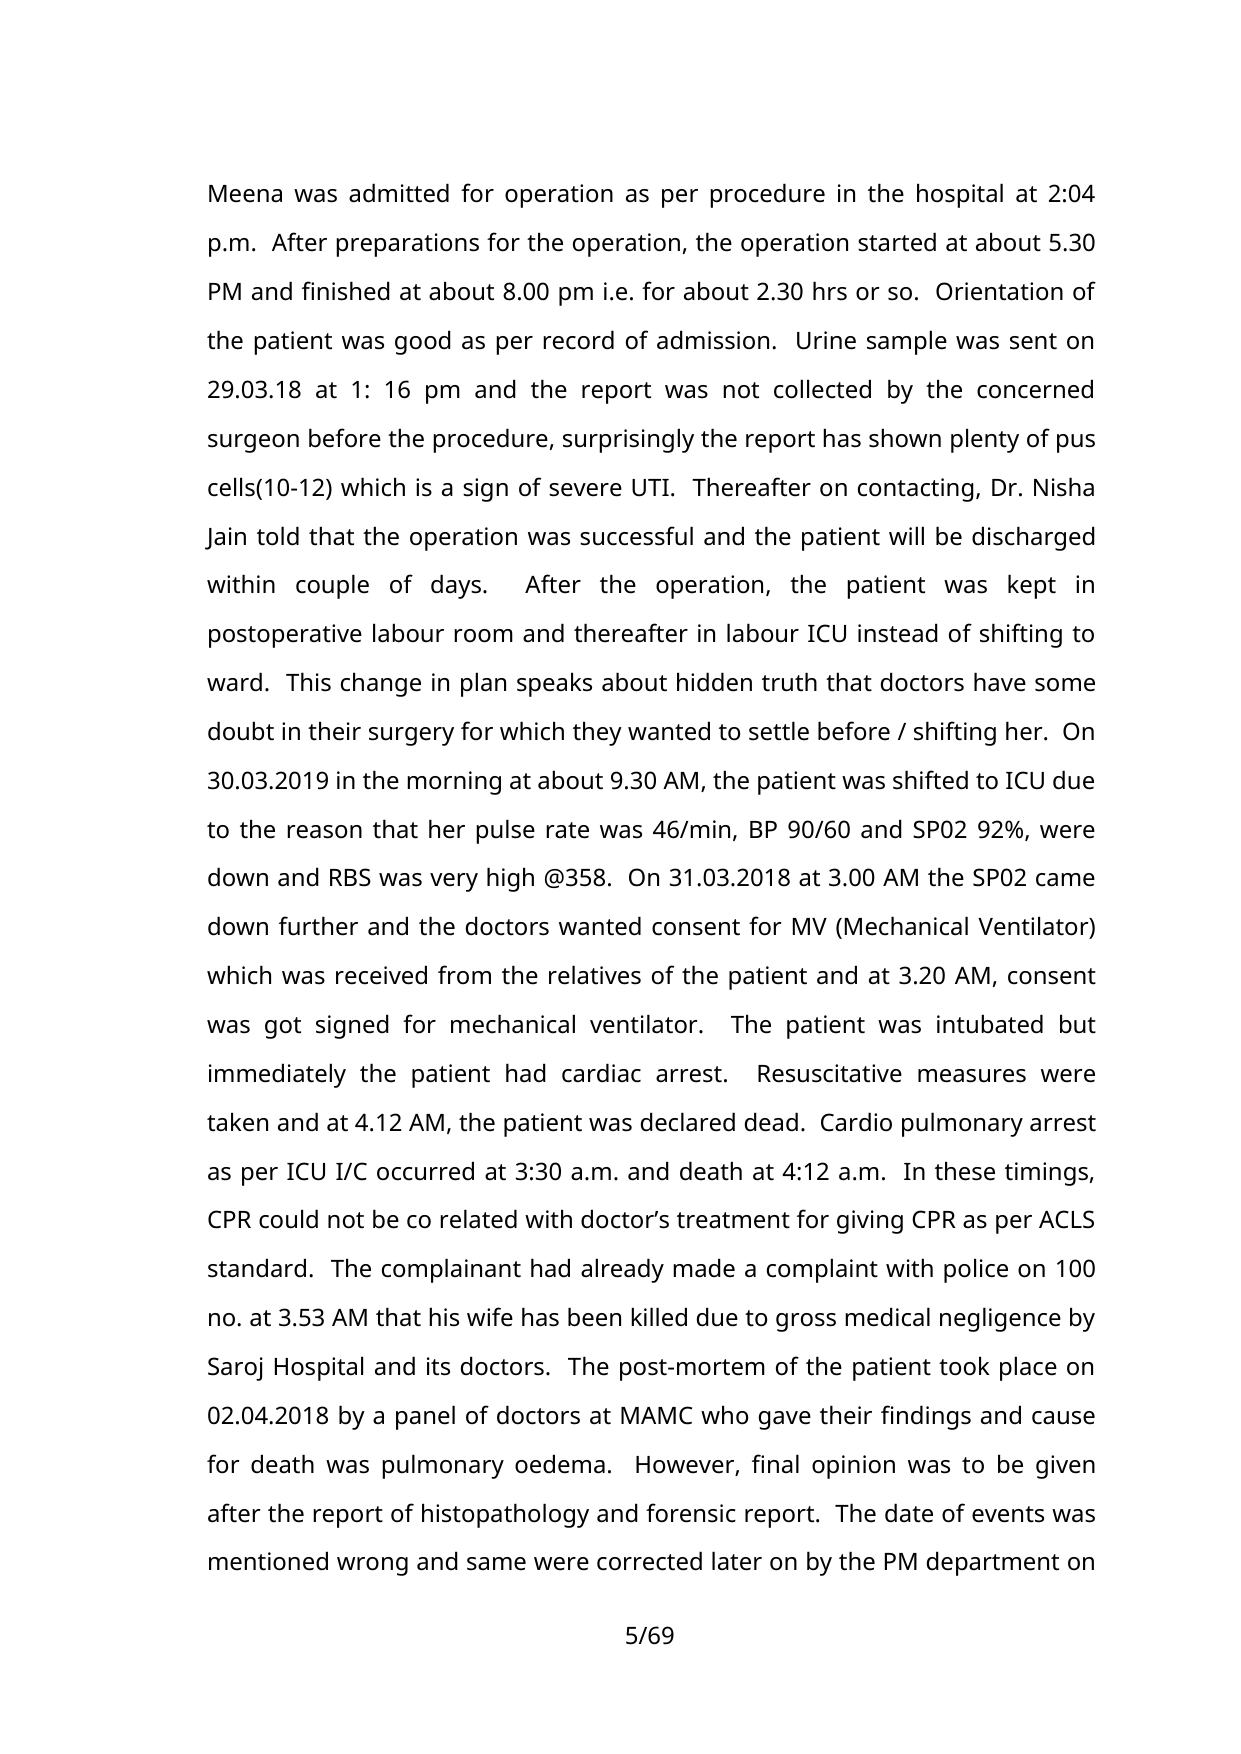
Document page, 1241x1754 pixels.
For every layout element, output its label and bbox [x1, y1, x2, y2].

text [207, 177, 1097, 1578]
